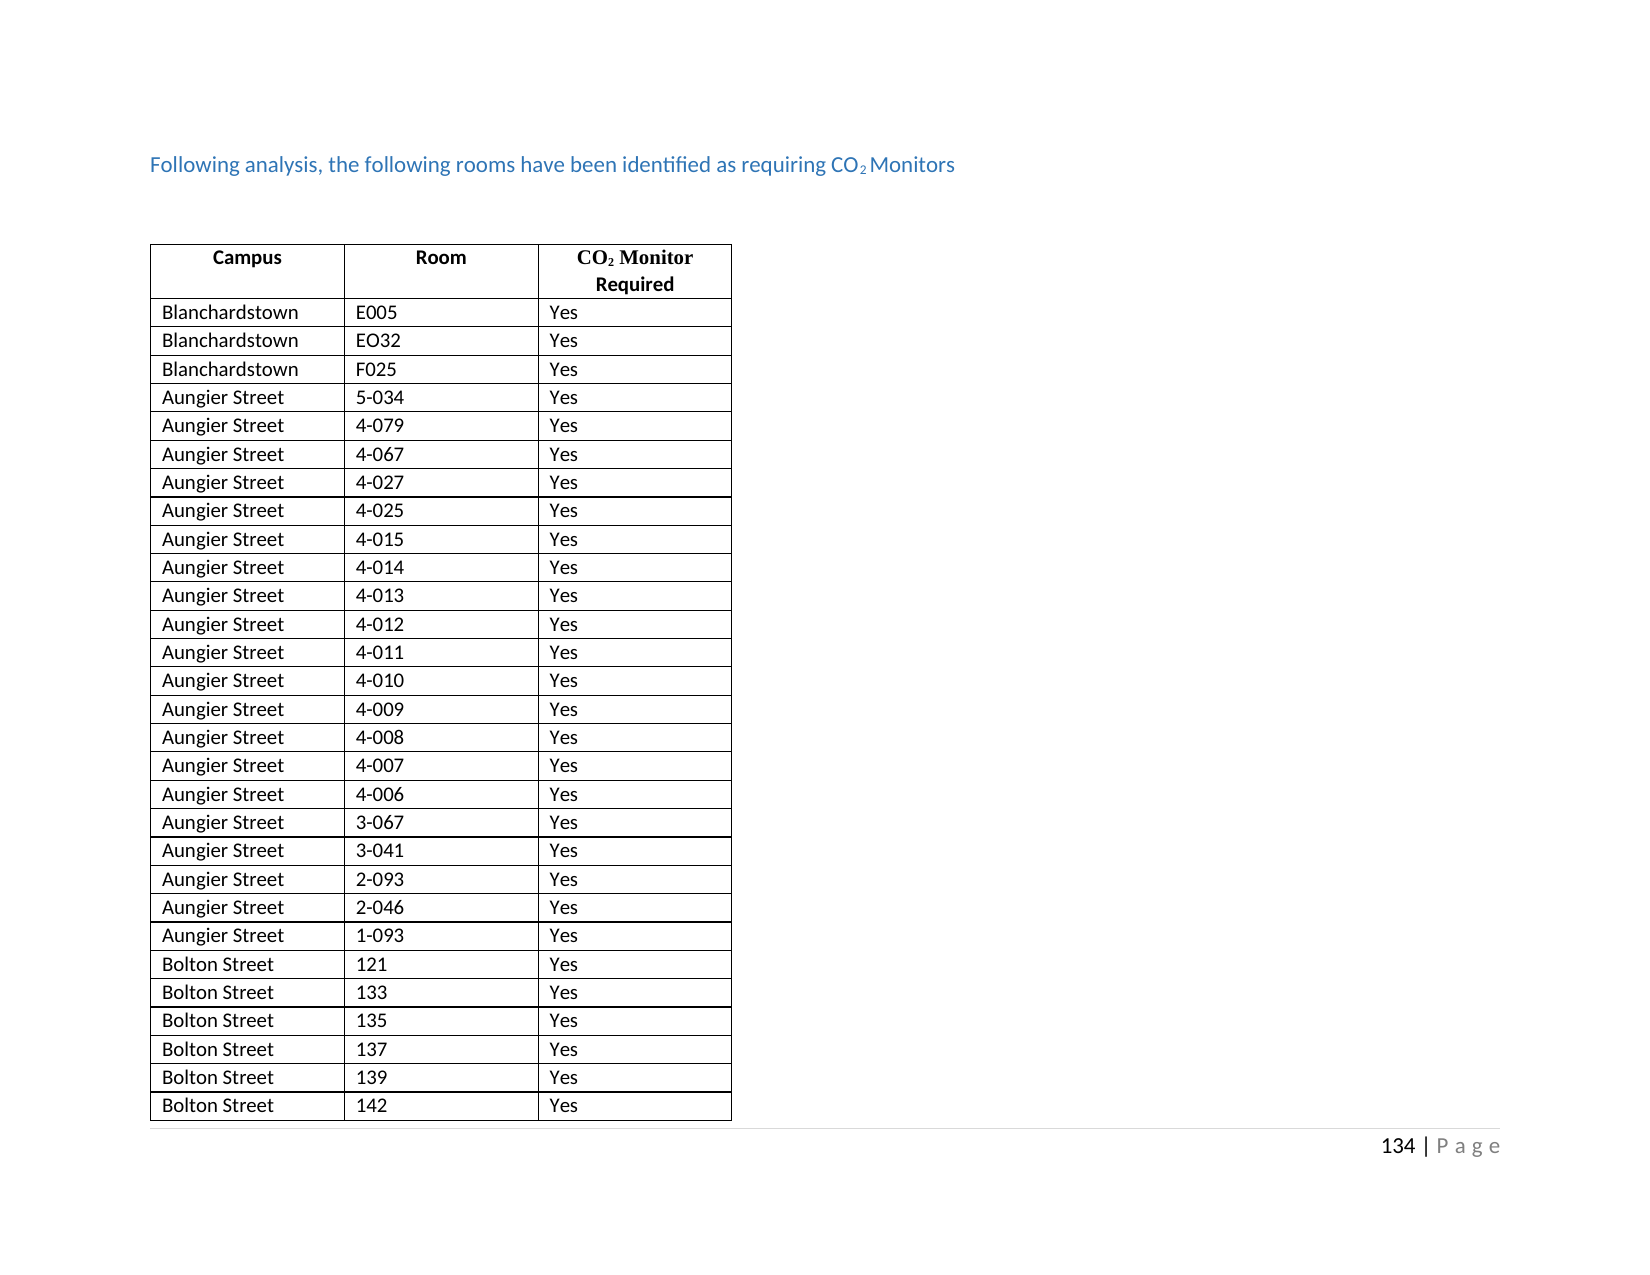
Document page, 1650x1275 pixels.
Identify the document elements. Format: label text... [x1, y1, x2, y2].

table_cell Aungier Street [151, 724, 344, 751]
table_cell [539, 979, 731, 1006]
table_cell Aungier Street [151, 639, 344, 666]
table_cell Yes [539, 582, 731, 610]
table_header Campus [151, 245, 344, 298]
table_cell 2-046 [345, 894, 538, 921]
table_cell Aungier Street [151, 441, 344, 468]
table_cell Aungier Street [151, 752, 344, 780]
table_cell 121 [345, 951, 538, 978]
table_cell Yes [539, 412, 731, 440]
table_cell 4-012 [345, 611, 538, 638]
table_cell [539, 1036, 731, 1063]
table_cell Yes [539, 724, 731, 751]
table_cell 3-067 [345, 809, 538, 836]
table_cell Yes [539, 299, 731, 326]
table_cell 4-015 [345, 526, 538, 553]
table_cell Yes [539, 866, 731, 893]
table_cell 4-013 [345, 582, 538, 610]
table_cell 4-008 [345, 724, 538, 751]
table_cell Bolton Street [151, 951, 344, 978]
table_cell Yes [539, 696, 731, 723]
table_cell Yes [539, 327, 731, 355]
table_cell 4-009 [345, 696, 538, 723]
table_cell Yes [539, 838, 731, 865]
table_cell Blanchardstown [151, 299, 344, 326]
table_cell Aungier Street [151, 696, 344, 723]
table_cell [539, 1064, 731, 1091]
table_cell 4-079 [345, 412, 538, 440]
table_cell Aungier Street [151, 469, 344, 496]
table_cell 1-093 [345, 923, 538, 950]
table_cell Aungier Street [151, 838, 344, 865]
table_cell Aungier Street [151, 923, 344, 950]
table_cell 4-014 [345, 554, 538, 581]
table_cell 3-041 [345, 838, 538, 865]
table_cell Yes [539, 384, 731, 411]
table_cell 4-025 [345, 498, 538, 525]
table_cell Yes [539, 667, 731, 695]
table_cell Aungier Street [151, 582, 344, 610]
table_cell 4-010 [345, 667, 538, 695]
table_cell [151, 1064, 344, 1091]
table_cell Yes [539, 781, 731, 808]
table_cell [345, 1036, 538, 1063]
table_cell Yes [539, 894, 731, 921]
table_cell Aungier Street [151, 412, 344, 440]
table_cell Bolton Street [151, 979, 344, 1006]
table_cell Aungier Street [151, 894, 344, 921]
table_cell 5-034 [345, 384, 538, 411]
table_cell 4-027 [345, 469, 538, 496]
table_cell Aungier Street [151, 809, 344, 836]
table_cell Yes [539, 752, 731, 780]
table_cell Yes [539, 356, 731, 383]
table_cell F025 [345, 356, 538, 383]
table_cell 4-006 [345, 781, 538, 808]
table_cell 4-067 [345, 441, 538, 468]
table_cell Yes [539, 809, 731, 836]
table_cell Aungier Street [151, 384, 344, 411]
table_cell Yes [539, 951, 731, 978]
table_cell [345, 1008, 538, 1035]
table_cell Aungier Street [151, 667, 344, 695]
table_cell Yes [539, 554, 731, 581]
table_cell Aungier Street [151, 554, 344, 581]
table_cell E005 [345, 299, 538, 326]
table_cell Aungier Street [151, 611, 344, 638]
table_cell Aungier Street [151, 781, 344, 808]
table_cell 2-093 [345, 866, 538, 893]
table_cell Blanchardstown [151, 356, 344, 383]
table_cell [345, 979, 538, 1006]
table_header Room [345, 245, 538, 298]
table_header CO2 Monitor Required [539, 245, 731, 298]
table_cell 4-011 [345, 639, 538, 666]
table_cell Aungier Street [151, 498, 344, 525]
table_cell Yes [539, 469, 731, 496]
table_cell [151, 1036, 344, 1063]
table_cell Yes [539, 611, 731, 638]
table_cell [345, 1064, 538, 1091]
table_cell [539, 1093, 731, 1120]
table_cell Yes [539, 441, 731, 468]
text Following analysis, the following rooms have been identified as requiring CO2 Monitors [150, 150, 1500, 178]
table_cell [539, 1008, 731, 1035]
table_cell Blanchardstown [151, 327, 344, 355]
table_cell Yes [539, 526, 731, 553]
table_cell EO32 [345, 327, 538, 355]
table_cell Aungier Street [151, 866, 344, 893]
table_cell Aungier Street [151, 526, 344, 553]
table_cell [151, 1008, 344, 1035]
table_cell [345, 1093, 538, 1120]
table_cell Yes [539, 639, 731, 666]
table_cell 4-007 [345, 752, 538, 780]
table_cell Yes [539, 923, 731, 950]
table_cell Yes [539, 498, 731, 525]
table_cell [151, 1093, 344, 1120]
